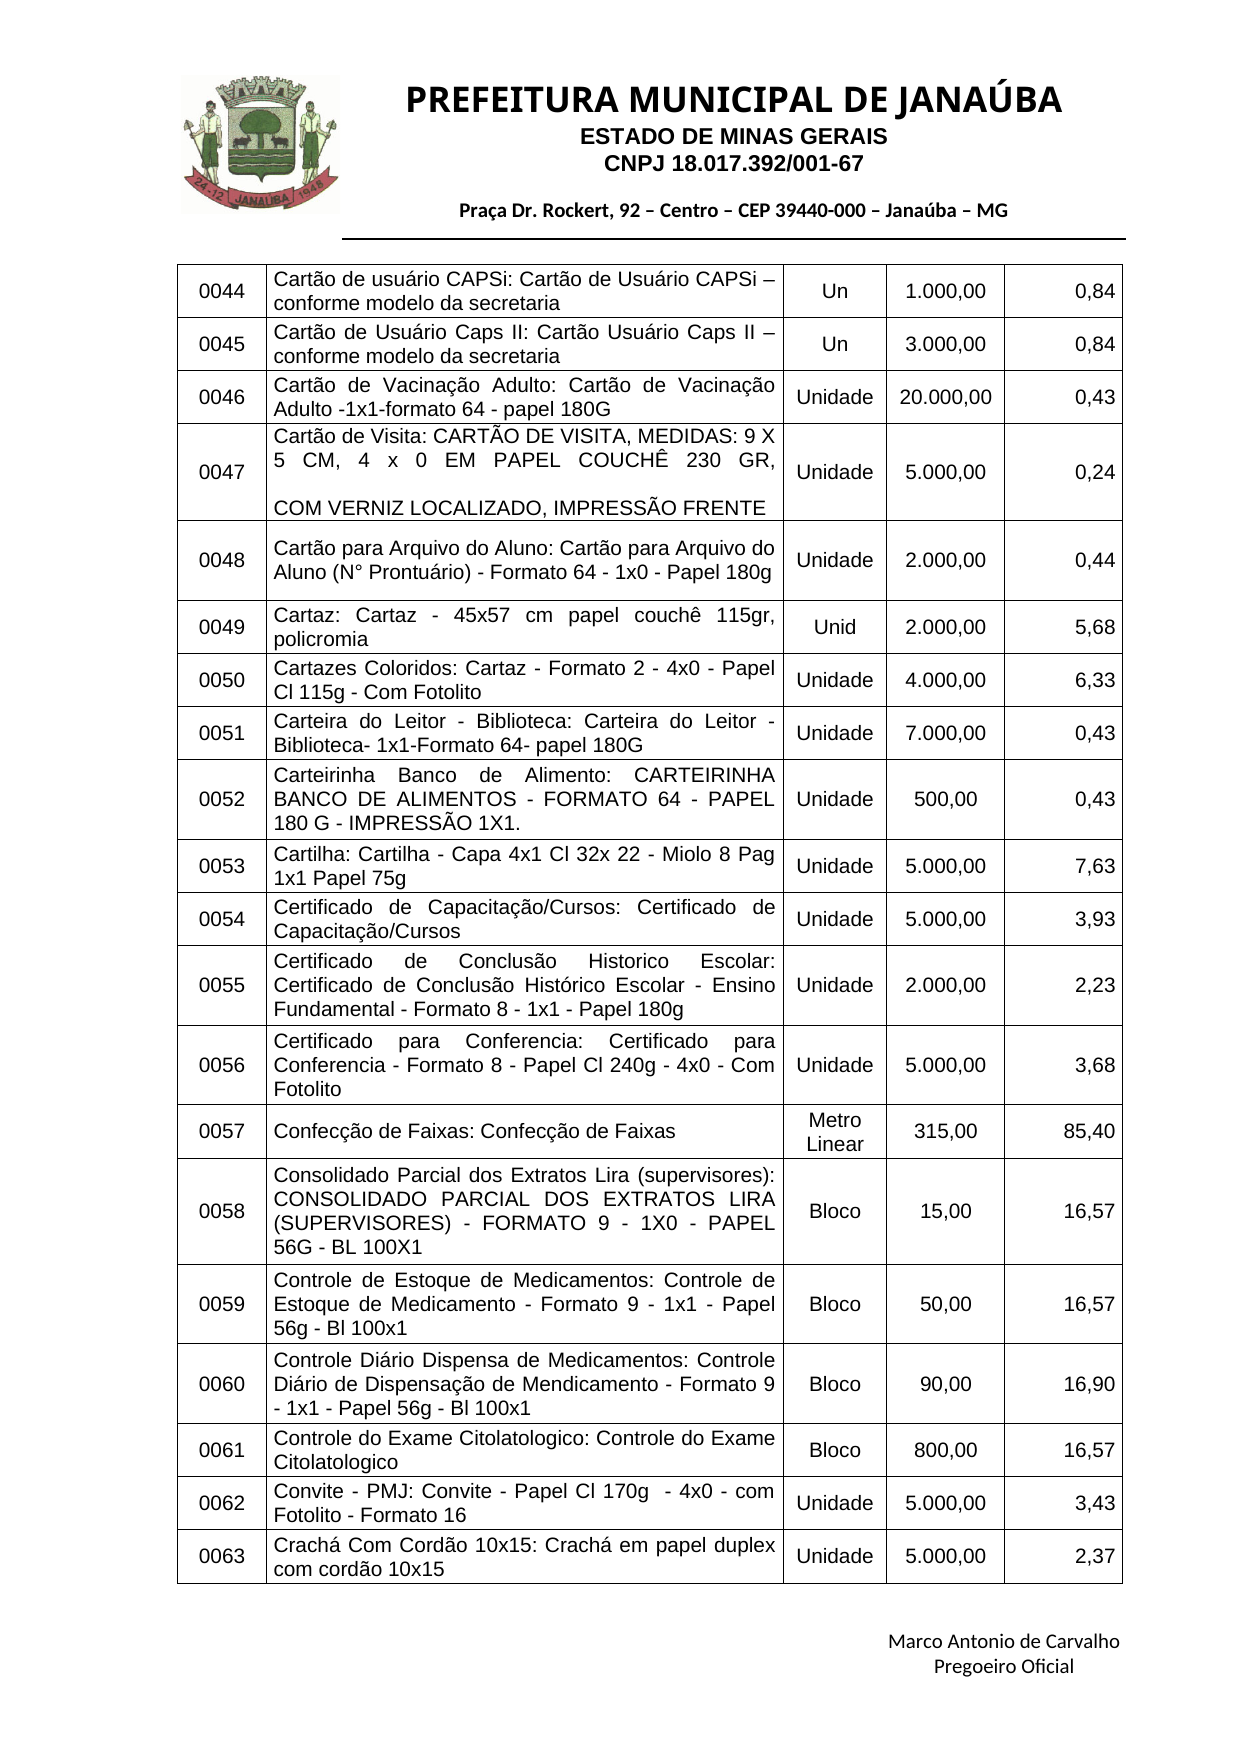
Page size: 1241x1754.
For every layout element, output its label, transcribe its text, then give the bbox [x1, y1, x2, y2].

table_cell 5.000,00 [887, 424, 1004, 520]
table_cell 0053 [178, 840, 266, 892]
table_cell 5,68 [1005, 601, 1122, 653]
table_cell 0046 [178, 371, 266, 423]
table_cell 0056 [178, 1026, 266, 1104]
table_cell 5.000,00 [887, 840, 1004, 892]
table_cell 0061 [178, 1424, 266, 1476]
table_cell Controle de Estoque de Medicamentos: Controle de Estoque de Medicamento - Formato 9 - 1x1 - Papel 56g - Bl 100x1 [267, 1265, 783, 1343]
table_cell 0,43 [1005, 760, 1122, 839]
table_cell 0052 [178, 760, 266, 839]
table_cell Unid [784, 601, 886, 653]
table_cell 90,00 [887, 1344, 1004, 1423]
table_cell Unidade [784, 1530, 886, 1582]
table_cell 5.000,00 [887, 1530, 1004, 1582]
table_cell 50,00 [887, 1265, 1004, 1343]
table_cell 0,43 [1005, 371, 1122, 423]
table_cell 4.000,00 [887, 654, 1004, 706]
table_cell 2,23 [1005, 946, 1122, 1024]
table_cell Cartão de Usuário Caps II: Cartão Usuário Caps II – conforme modelo da secretaria [267, 318, 783, 370]
table_cell 0044 [178, 265, 266, 317]
table_cell Cartão de Visita: CARTÃO DE VISITA, MEDIDAS: 9 X 5 CM, 4 x 0 EM PAPEL COUCHÊ 230 GR, COM VERNIZ LOCALIZADO, IMPRESSÃO FRENTE [267, 424, 783, 520]
table_cell Controle Diário Dispensa de Medicamentos: Controle Diário de Dispensação de Mendicamento - Formato 9 - 1x1 - Papel 56g - Bl 100x1 [267, 1344, 783, 1423]
table_cell Unidade [784, 946, 886, 1024]
table_cell 2,37 [1005, 1530, 1122, 1582]
table_cell 0062 [178, 1477, 266, 1529]
table_cell Crachá Com Cordão 10x15: Crachá em papel duplex com cordão 10x15 [267, 1530, 783, 1582]
table_cell Confecção de Faixas: Confecção de Faixas [267, 1105, 783, 1157]
table_cell 0045 [178, 318, 266, 370]
table_cell Certificado para Conferencia: Certificado para Conferencia - Formato 8 - Papel Cl 240g - 4x0 - Com Fotolito [267, 1026, 783, 1104]
table_cell Cartão de usuário CAPSi: Cartão de Usuário CAPSi – conforme modelo da secretaria [267, 265, 783, 317]
table_cell Certificado de Capacitação/Cursos: Certificado de Capacitação/Cursos [267, 893, 783, 945]
table_cell 16,57 [1005, 1265, 1122, 1343]
table_cell Cartão para Arquivo do Aluno: Cartão para Arquivo do Aluno (N° Prontuário) - Formato 64 - 1x0 - Papel 180g [267, 521, 783, 599]
table_cell 3,93 [1005, 893, 1122, 945]
table_cell 0047 [178, 424, 266, 520]
table_cell Convite - PMJ: Convite - Papel Cl 170g - 4x0 - com Fotolito - Formato 16 [267, 1477, 783, 1529]
table_cell 0,24 [1005, 424, 1122, 520]
table_cell Bloco [784, 1344, 886, 1423]
table_cell Unidade [784, 521, 886, 599]
table_cell 5.000,00 [887, 893, 1004, 945]
table_cell 16,57 [1005, 1424, 1122, 1476]
table_cell 16,90 [1005, 1344, 1122, 1423]
table_cell Cartilha: Cartilha - Capa 4x1 Cl 32x 22 - Miolo 8 Pag 1x1 Papel 75g [267, 840, 783, 892]
table_cell 5.000,00 [887, 1026, 1004, 1104]
table_cell 0060 [178, 1344, 266, 1423]
table_cell 0057 [178, 1105, 266, 1157]
table_cell Controle do Exame Citolatologico: Controle do Exame Citolatologico [267, 1424, 783, 1476]
picture [180, 75, 341, 214]
table_cell 315,00 [887, 1105, 1004, 1157]
table_cell 0063 [178, 1530, 266, 1582]
table_cell 3,43 [1005, 1477, 1122, 1529]
table_cell Unidade [784, 893, 886, 945]
table_cell 0,44 [1005, 521, 1122, 599]
table_cell 7.000,00 [887, 707, 1004, 759]
table_cell Un [784, 318, 886, 370]
table_cell Carteirinha Banco de Alimento: CARTEIRINHA BANCO DE ALIMENTOS - FORMATO 64 - PAPEL 180 G - IMPRESSÃO 1X1. [267, 760, 783, 839]
table_cell 0048 [178, 521, 266, 599]
table_cell Unidade [784, 371, 886, 423]
table_cell 0058 [178, 1159, 266, 1264]
table_cell 6,33 [1005, 654, 1122, 706]
table_cell Unidade [784, 1477, 886, 1529]
table_cell 0,43 [1005, 707, 1122, 759]
table_cell Metro Linear [784, 1105, 886, 1157]
table_cell 15,00 [887, 1159, 1004, 1264]
table_cell Cartão de Vacinação Adulto: Cartão de Vacinação Adulto -1x1-formato 64 - papel 180G [267, 371, 783, 423]
table_cell 0055 [178, 946, 266, 1024]
table_cell Unidade [784, 424, 886, 520]
table_cell Bloco [784, 1265, 886, 1343]
table_cell 0050 [178, 654, 266, 706]
table_cell 500,00 [887, 760, 1004, 839]
table_cell Unidade [784, 707, 886, 759]
table_cell Certificado de Conclusão Historico Escolar: Certificado de Conclusão Histórico Escolar - Ensino Fundamental - Formato 8 - 1x1 - Papel 180g [267, 946, 783, 1024]
table_cell Cartaz: Cartaz - 45x57 cm papel couchê 115gr, policromia [267, 601, 783, 653]
table_cell 2.000,00 [887, 521, 1004, 599]
table_cell Bloco [784, 1159, 886, 1264]
table_cell 0059 [178, 1265, 266, 1343]
table_cell Unidade [784, 654, 886, 706]
table_cell 3.000,00 [887, 318, 1004, 370]
table_cell 0049 [178, 601, 266, 653]
table_cell 0,84 [1005, 318, 1122, 370]
table_cell 2.000,00 [887, 601, 1004, 653]
table_cell 85,40 [1005, 1105, 1122, 1157]
table_cell 2.000,00 [887, 946, 1004, 1024]
table_cell 0051 [178, 707, 266, 759]
table_cell 20.000,00 [887, 371, 1004, 423]
table_cell Cartazes Coloridos: Cartaz - Formato 2 - 4x0 - Papel Cl 115g - Com Fotolito [267, 654, 783, 706]
table_cell Carteira do Leitor - Biblioteca: Carteira do Leitor - Biblioteca- 1x1-Formato 64- papel 180G [267, 707, 783, 759]
table_cell 0054 [178, 893, 266, 945]
table_cell Un [784, 265, 886, 317]
table_cell Consolidado Parcial dos Extratos Lira (supervisores): CONSOLIDADO PARCIAL DOS EXTRATOS LIRA (SUPERVISORES) - FORMATO 9 - 1X0 - PAPEL 56G - BL 100X1 [267, 1159, 783, 1264]
table_cell 1.000,00 [887, 265, 1004, 317]
table_cell Unidade [784, 760, 886, 839]
table_cell Bloco [784, 1424, 886, 1476]
table_cell 800,00 [887, 1424, 1004, 1476]
table_cell 16,57 [1005, 1159, 1122, 1264]
table_cell Unidade [784, 840, 886, 892]
table_cell Unidade [784, 1026, 886, 1104]
table_cell 3,68 [1005, 1026, 1122, 1104]
table_cell 7,63 [1005, 840, 1122, 892]
table_cell 5.000,00 [887, 1477, 1004, 1529]
table_cell 0,84 [1005, 265, 1122, 317]
